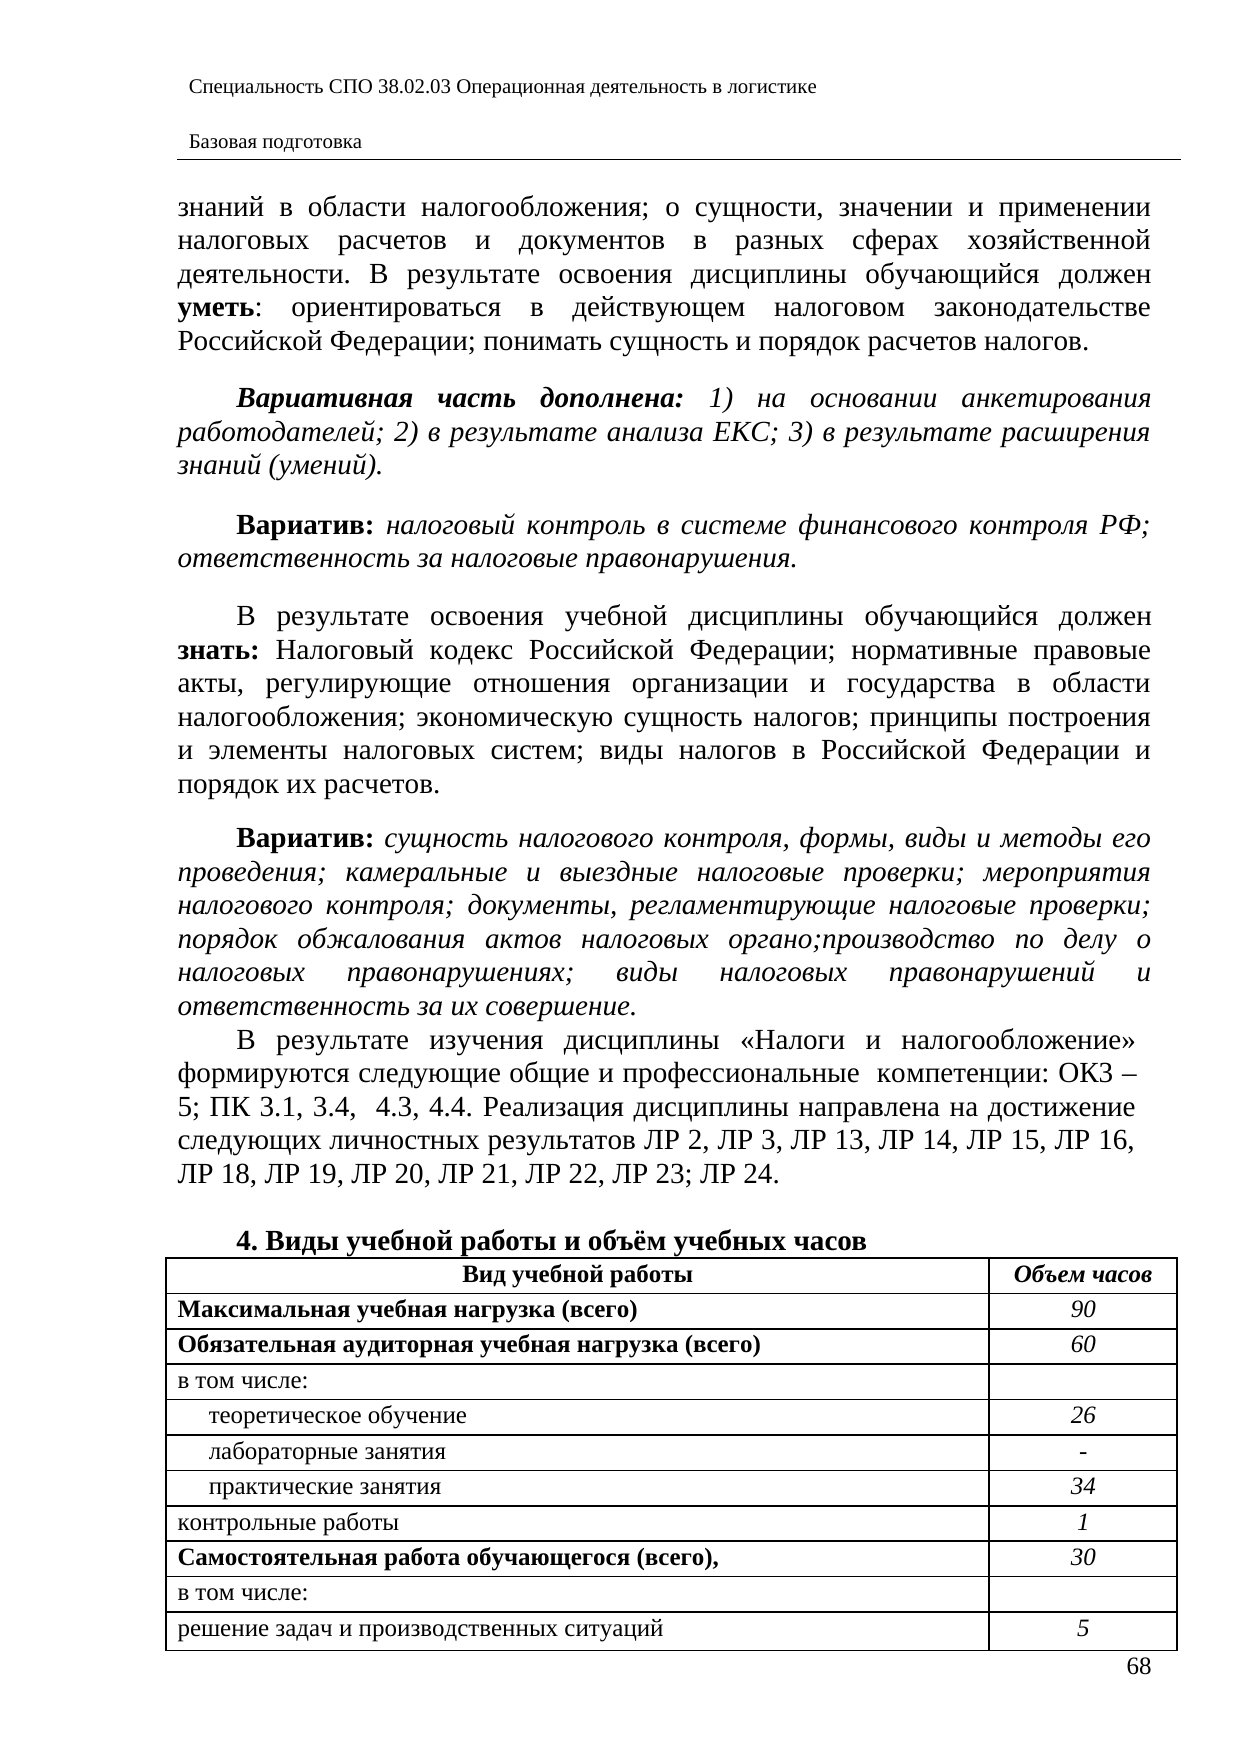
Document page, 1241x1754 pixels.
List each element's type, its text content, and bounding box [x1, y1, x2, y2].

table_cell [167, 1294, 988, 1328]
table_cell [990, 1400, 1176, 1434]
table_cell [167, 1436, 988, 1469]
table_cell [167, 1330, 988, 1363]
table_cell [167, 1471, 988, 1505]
subtitle Вариативная часть дополнена: 1) на основании анкетирования работодателей; 2) в результате анализа ЕКС; 3) в результате расширения знаний (умений). [177, 380, 1152, 481]
text В результате освоения учебной дисциплины обучающийся должен знать: Налоговый кодекс Российской Федерации; нормативные правовые акты, регулирующие отношения организации и государства в области налогообложения; экономическую сущность налогов; принципы построения и элементы налоговых систем; виды налогов в Российской Федерации и порядок их расчетов. [177, 598, 1152, 799]
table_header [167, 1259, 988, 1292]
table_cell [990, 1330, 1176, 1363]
text В результате изучения дисциплины «Налоги и налогообложение» формируются следующие общие и профессиональные компетенции: ОК3 – 5; ПК 3.1, 3.4, 4.3, 4.4. Реализация дисциплины направлена на достижение следующих личностных результатов ЛР 2, ЛР 3, ЛР 13, ЛР 14, ЛР 15, ЛР 16, ЛР 18, ЛР 19, ЛР 20, ЛР 21, ЛР 22, ЛР 23; ЛР 24. [177, 1022, 1136, 1189]
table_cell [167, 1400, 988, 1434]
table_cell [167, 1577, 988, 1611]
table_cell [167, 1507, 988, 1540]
subtitle 4. Виды учебной работы и объём учебных часов [236, 1223, 1146, 1257]
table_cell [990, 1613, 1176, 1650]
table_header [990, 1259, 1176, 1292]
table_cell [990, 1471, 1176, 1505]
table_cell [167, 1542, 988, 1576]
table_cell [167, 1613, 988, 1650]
text Вариатив: сущность налогового контроля, формы, виды и методы его проведения; камеральные и выездные налоговые проверки; мероприятия налогового контроля; документы, регламентирующие налоговые проверки; порядок обжалования актов налоговых органо;производство по делу о налоговых правонарушениях; виды налоговых правонарушений и ответственность за их совершение. [177, 820, 1152, 1021]
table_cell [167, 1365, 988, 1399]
text Вариатив: налоговый контроль в системе финансового контроля РФ; ответственность за налоговые правонарушения. [177, 507, 1152, 574]
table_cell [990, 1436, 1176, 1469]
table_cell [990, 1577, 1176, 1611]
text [177, 189, 1152, 356]
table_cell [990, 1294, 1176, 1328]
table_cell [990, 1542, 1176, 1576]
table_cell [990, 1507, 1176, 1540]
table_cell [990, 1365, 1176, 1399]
